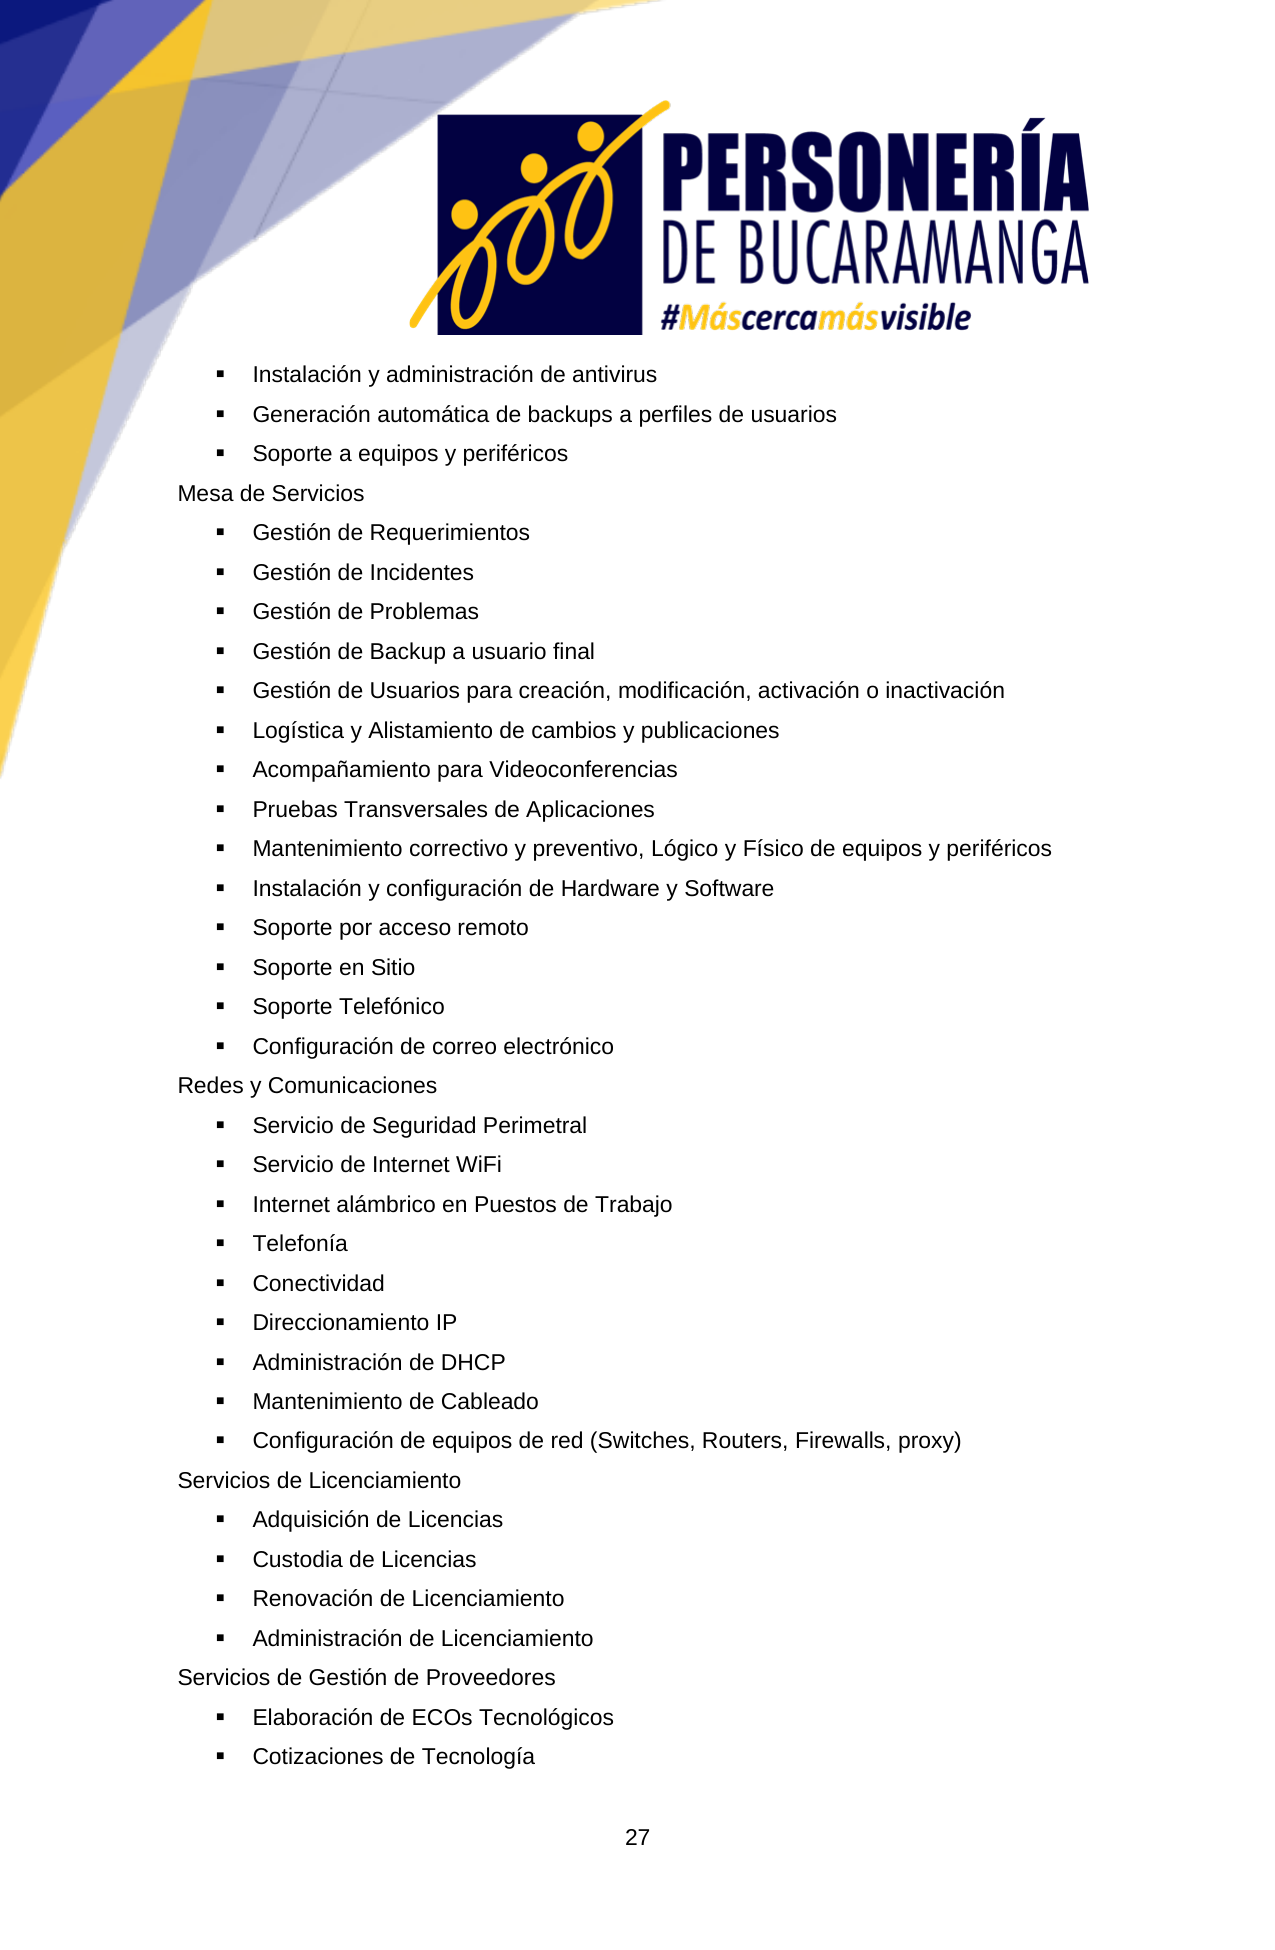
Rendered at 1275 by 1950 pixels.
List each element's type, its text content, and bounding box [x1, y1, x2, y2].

picture [0, 0, 1089, 868]
list Administración de DHCP [215, 1348, 1098, 1375]
list Gestión de Usuarios para creación, modificación, activación o inactivación [215, 677, 1098, 704]
list Gestión de Backup a usuario final [215, 638, 1098, 664]
list Renovación de Licenciamiento [215, 1585, 1098, 1612]
list Gestión de Problemas [215, 598, 1098, 625]
list Logística y Alistamiento de cambios y publicaciones [215, 717, 1098, 743]
list Soporte en Sitio [215, 954, 1098, 980]
list Administración de Licenciamiento [215, 1625, 1098, 1651]
list Gestión de Requerimientos [215, 519, 1098, 546]
list Elaboración de ECOs Tecnológicos [215, 1704, 1098, 1730]
list Internet alámbrico en Puestos de Trabajo [215, 1191, 1098, 1217]
list Generación automática de backups a perfiles de usuarios [215, 401, 1098, 427]
list Instalación y configuración de Hardware y Software [215, 875, 1098, 901]
list Custodia de Licencias [215, 1546, 1098, 1572]
text Servicios de Gestión de Proveedores [177, 1664, 1098, 1691]
list Direccionamiento IP [215, 1309, 1098, 1335]
list Gestión de Incidentes [215, 559, 1098, 585]
text Redes y Comunicaciones [177, 1072, 1098, 1098]
text Mesa de Servicios [177, 480, 1098, 506]
list Soporte a equipos y periféricos [215, 440, 1098, 467]
list Telefonía [215, 1230, 1098, 1256]
list Instalación y administración de antivirus [215, 361, 1098, 388]
list Cotizaciones de Tecnología [215, 1743, 1098, 1769]
list Soporte por acceso remoto [215, 914, 1098, 941]
list Configuración de correo electrónico [215, 1033, 1098, 1059]
list Configuración de equipos de red (Switches, Routers, Firewalls, proxy) [215, 1427, 1098, 1454]
text Servicios de Licenciamiento [177, 1467, 1098, 1493]
list Conectividad [215, 1269, 1098, 1296]
list Soporte Telefónico [215, 993, 1098, 1019]
list Pruebas Transversales de Aplicaciones [215, 796, 1098, 822]
list Servicio de Internet WiFi [215, 1151, 1098, 1177]
list Adquisición de Licencias [215, 1506, 1098, 1533]
list Acompañamiento para Videoconferencias [215, 756, 1098, 783]
list Mantenimiento de Cableado [215, 1388, 1098, 1414]
list Mantenimiento correctivo y preventivo, Lógico y Físico de equipos y periféricos [215, 835, 1098, 862]
list Servicio de Seguridad Perimetral [215, 1112, 1098, 1138]
